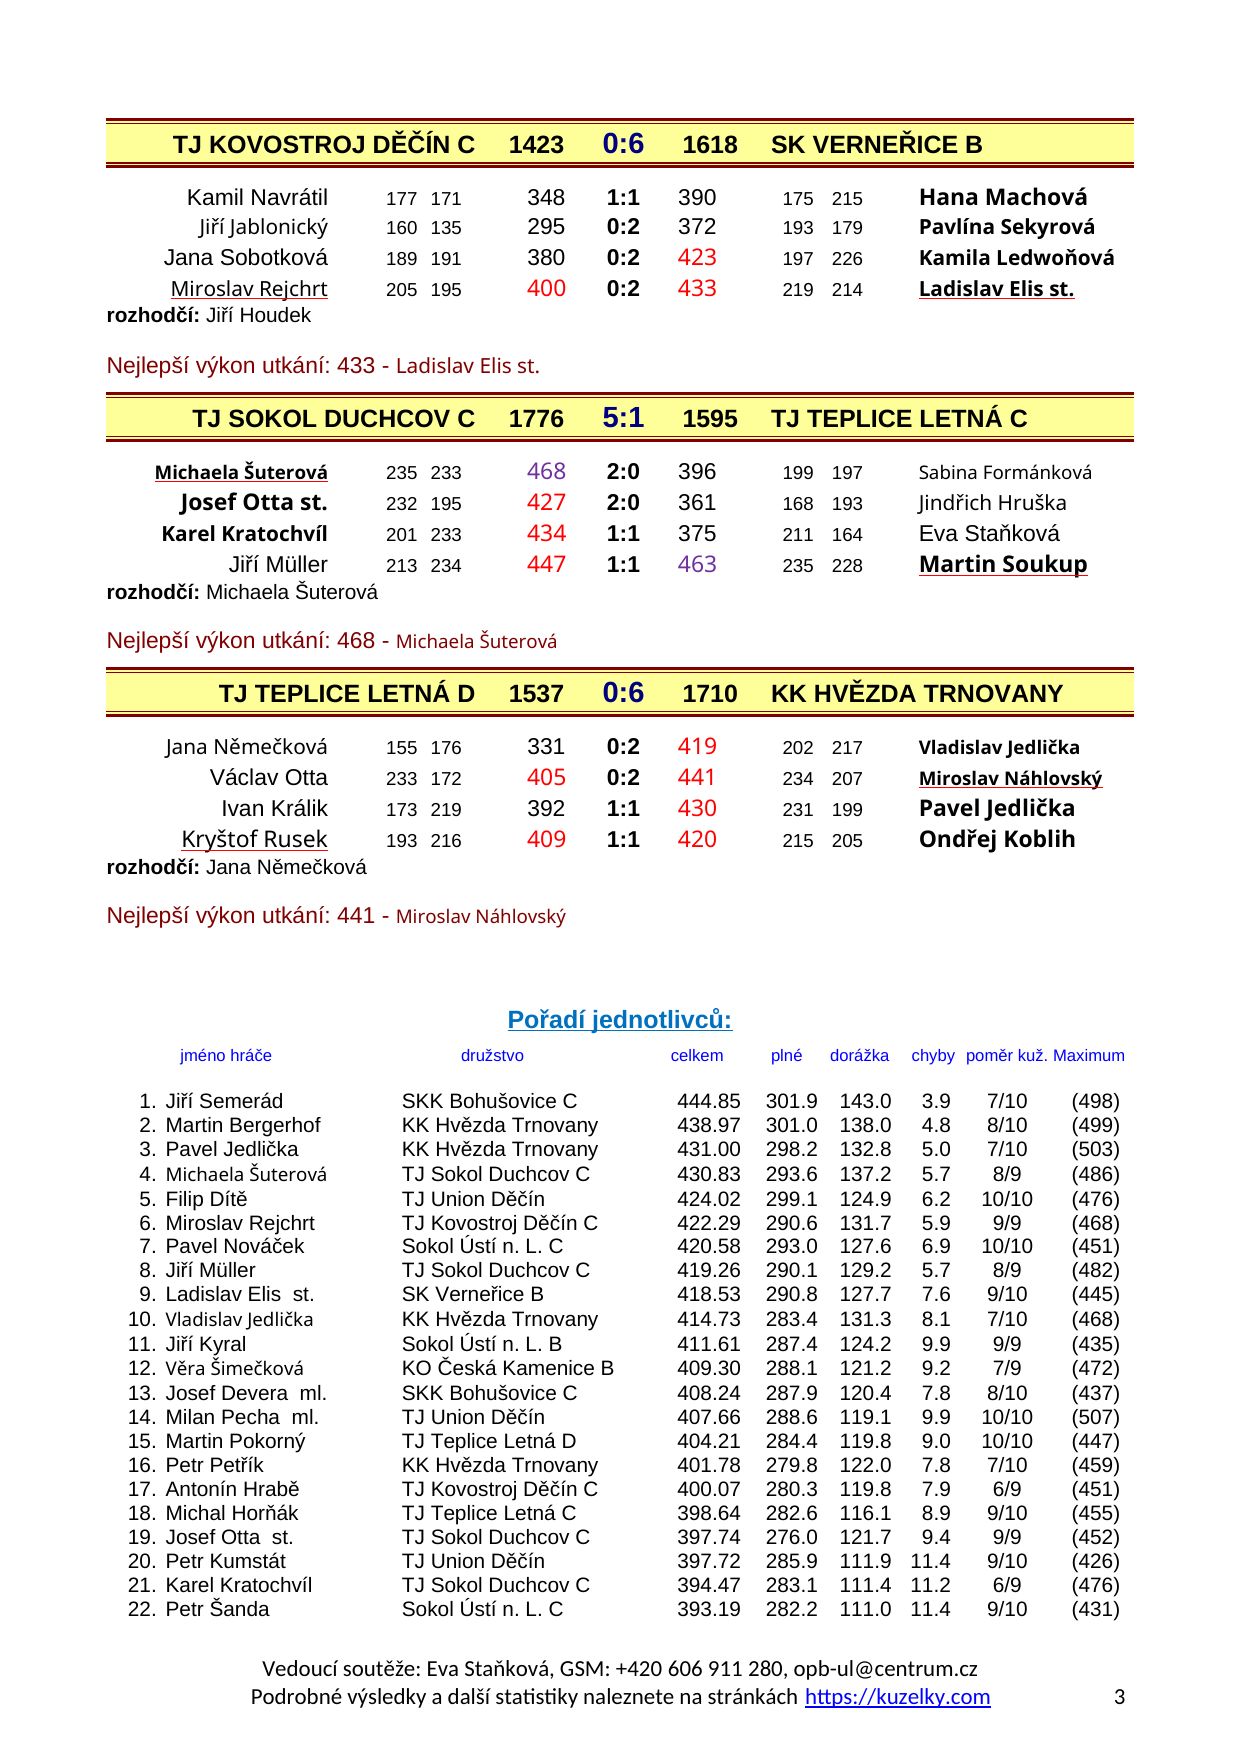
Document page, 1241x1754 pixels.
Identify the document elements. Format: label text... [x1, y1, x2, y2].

text 7. Pavel Nováček Sokol Ústí n. L. C 420.58 293.0 127.6 6.9 10/10 (451) [106, 1234, 1134, 1258]
text Miroslav Rejchrt 205 195 400 0:2 433 219 214 Ladislav Elis st. [106, 272, 1134, 303]
text 21. Karel Kratochvíl TJ Sokol Duchcov C 394.47 283.1 111.4 11.2 6/9 (476) [106, 1573, 1134, 1597]
text 18. Michal Horňák TJ Teplice Letná C 398.64 282.6 116.1 8.9 9/10 (455) [106, 1501, 1134, 1525]
text 14. Milan Pecha ml. TJ Union Děčín 407.66 288.6 119.1 9.9 10/10 (507) [106, 1405, 1134, 1429]
text 10. Vladislav Jedlička KK Hvězda Trnovany 414.73 283.4 131.3 8.1 7/10 (468) [106, 1306, 1134, 1332]
text 8. Jiří Müller TJ Sokol Duchcov C 419.26 290.1 129.2 5.7 8/9 (482) [106, 1258, 1134, 1282]
text Michaela Šuterová 235 233 468 2:0 396 199 197 Sabina Formánková [106, 454, 1134, 486]
text jméno hráče družstvo celkem plné dorážka chyby poměr kuž. Maximum [106, 1046, 1134, 1065]
text 15. Martin Pokorný TJ Teplice Letná D 404.21 284.4 119.8 9.0 10/10 (447) [106, 1429, 1134, 1453]
text 22. Petr Šanda Sokol Ústí n. L. C 393.19 282.2 111.0 11.4 9/10 (431) [106, 1597, 1134, 1621]
text TJ Sokol Duchcov C 1776 5:1 1595 TJ Teplice Letná C [106, 398, 1134, 436]
text 4. Michaela Šuterová TJ Sokol Duchcov C 430.83 293.6 137.2 5.7 8/9 (486) [106, 1161, 1134, 1186]
text Kryštof Rusek 193 216 409 1:1 420 215 205 Ondřej Koblih [106, 823, 1134, 854]
text Nejlepší výkon utkání: 433 - Ladislav Elis st. [106, 351, 1134, 379]
text Jiří Müller 213 234 447 1:1 463 235 228 Martin Soukup [106, 548, 1134, 579]
text 5. Filip Dítě TJ Union Děčín 424.02 299.1 124.9 6.2 10/10 (476) [106, 1186, 1134, 1210]
text 20. Petr Kumstát TJ Union Děčín 397.72 285.9 111.9 11.4 9/10 (426) [106, 1549, 1134, 1573]
text 17. Antonín Hrabě TJ Kovostroj Děčín C 400.07 280.3 119.8 7.9 6/9 (451) [106, 1477, 1134, 1501]
text Václav Otta 233 172 405 0:2 441 234 207 Miroslav Náhlovský [106, 761, 1134, 792]
text 13. Josef Devera ml. SKK Bohušovice C 408.24 287.9 120.4 7.8 8/10 (437) [106, 1381, 1134, 1405]
text rozhodčí: Jana Němečková [106, 854, 1134, 878]
text Nejlepší výkon utkání: 468 - Michaela Šuterová [106, 627, 1134, 654]
text TJ Teplice Letná D 1537 0:6 1710 KK Hvězda Trnovany [106, 673, 1134, 711]
text 19. Josef Otta st. TJ Sokol Duchcov C 397.74 276.0 121.7 9.4 9/9 (452) [106, 1525, 1134, 1549]
text rozhodčí: Michaela Šuterová [106, 579, 1134, 603]
text 12. Věra Šimečková KO Česká Kamenice B 409.30 288.1 121.2 9.2 7/9 (472) [106, 1356, 1134, 1381]
text rozhodčí: Jiří Houdek [106, 303, 1134, 327]
text 2. Martin Bergerhof KK Hvězda Trnovany 438.97 301.0 138.0 4.8 8/10 (499) [106, 1113, 1134, 1137]
text Pořadí jednotlivců: [94, 1005, 1145, 1033]
text Kamil Navrátil 177 171 348 1:1 390 175 215 Hana Machová [106, 181, 1134, 212]
text 6. Miroslav Rejchrt TJ Kovostroj Děčín C 422.29 290.6 131.7 5.9 9/9 (468) [106, 1210, 1134, 1234]
text Karel Kratochvíl 201 233 434 1:1 375 211 164 Eva Staňková [106, 517, 1134, 548]
text 1. Jiří Semerád SKK Bohušovice C 444.85 301.9 143.0 3.9 7/10 (498) [106, 1089, 1134, 1113]
text Jana Němečková 155 176 331 0:2 419 202 217 Vladislav Jedlička [106, 729, 1134, 761]
text Jana Sobotková 189 191 380 0:2 423 197 226 Kamila Ledwoňová [106, 241, 1134, 272]
text 3. Pavel Jedlička KK Hvězda Trnovany 431.00 298.2 132.8 5.0 7/10 (503) [106, 1137, 1134, 1161]
text TJ Kovostroj Děčín C 1423 0:6 1618 SK Verneřice B [106, 124, 1134, 162]
text Ivan Králik 173 219 392 1:1 430 231 199 Pavel Jedlička [106, 792, 1134, 823]
text 11. Jiří Kyral Sokol Ústí n. L. B 411.61 287.4 124.2 9.9 9/9 (435) [106, 1332, 1134, 1356]
text Nejlepší výkon utkání: 441 - Miroslav Náhlovský [106, 902, 1134, 929]
text Josef Otta st. 232 195 427 2:0 361 168 193 Jindřich Hruška [106, 486, 1134, 517]
text 16. Petr Petřík KK Hvězda Trnovany 401.78 279.8 122.0 7.8 7/10 (459) [106, 1453, 1134, 1477]
text 9. Ladislav Elis st. SK Verneřice B 418.53 290.8 127.7 7.6 9/10 (445) [106, 1282, 1134, 1306]
text Jiří Jablonický 160 135 295 0:2 372 193 179 Pavlína Sekyrová [106, 212, 1134, 241]
